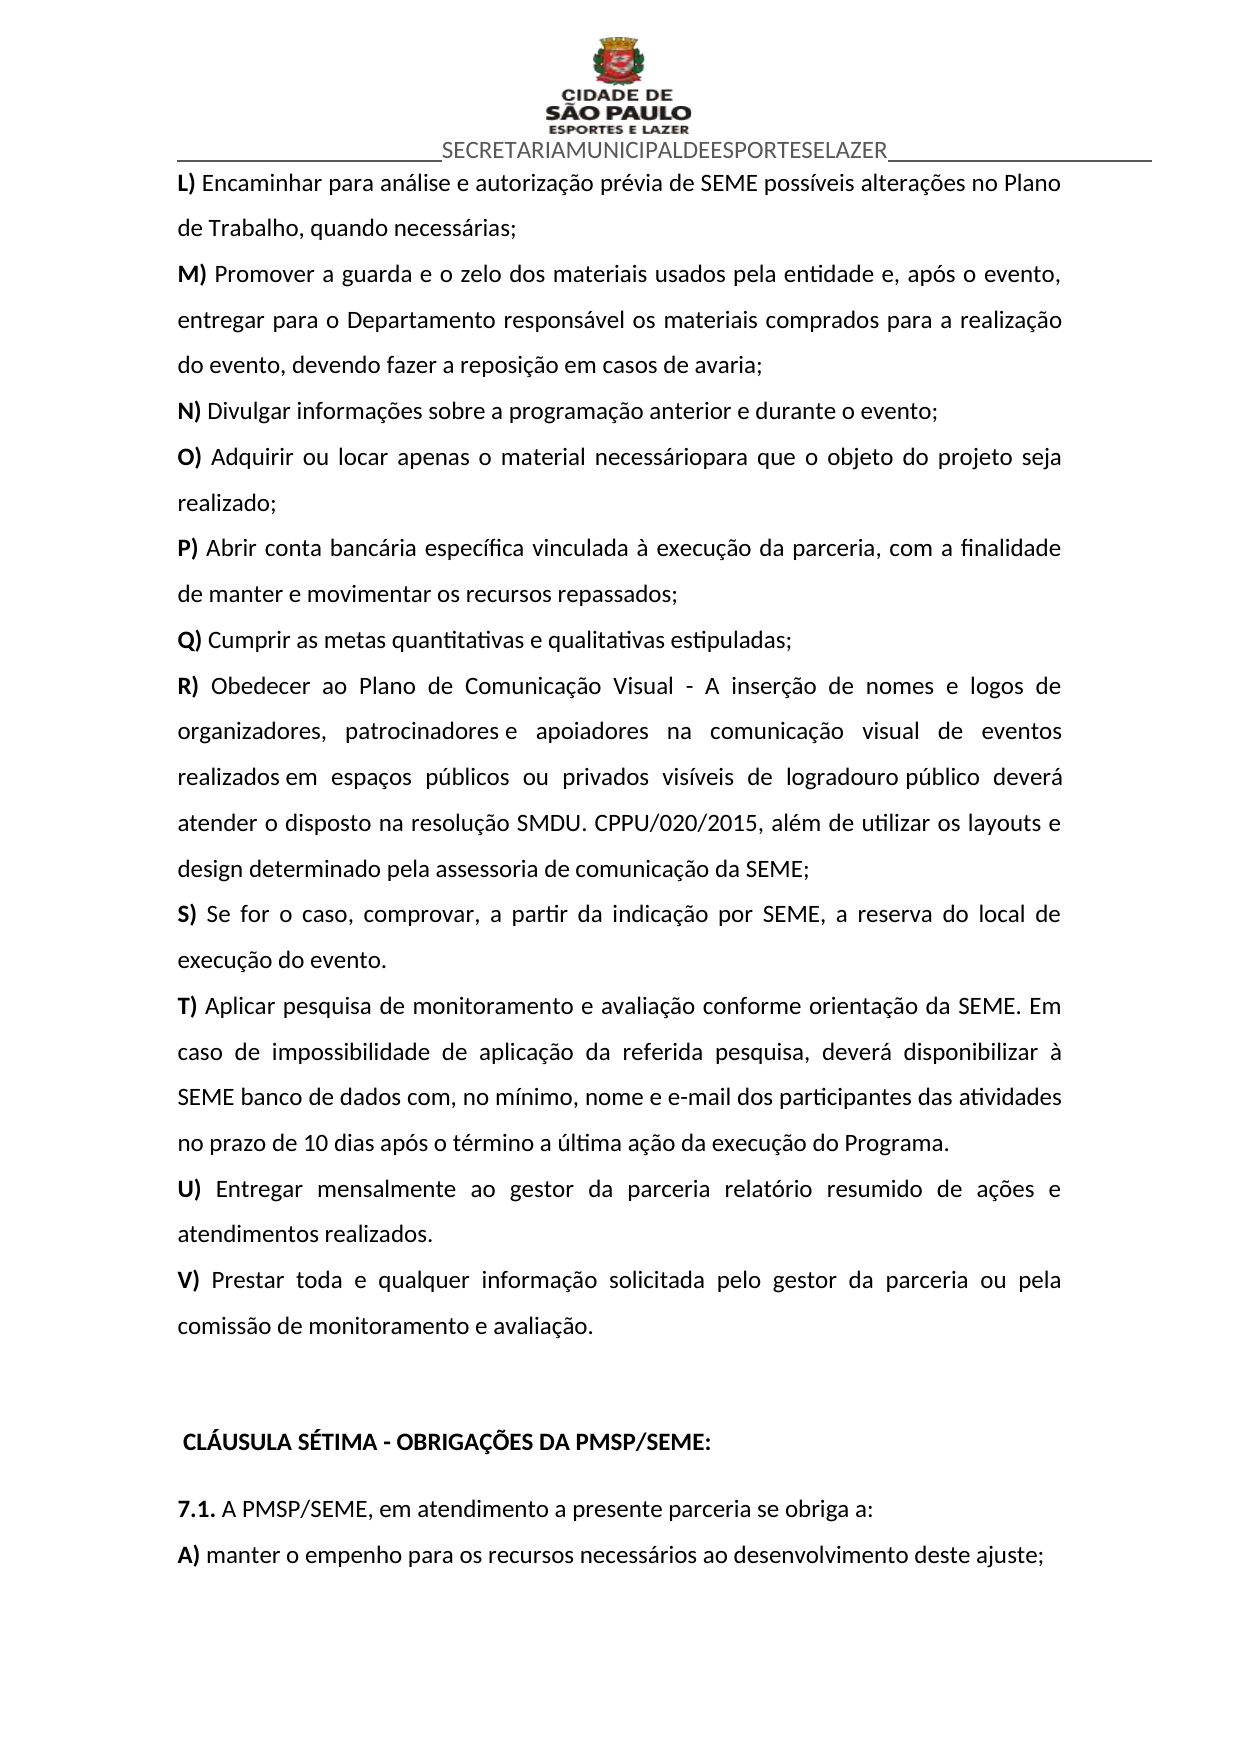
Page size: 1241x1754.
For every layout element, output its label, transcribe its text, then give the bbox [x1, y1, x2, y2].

picture [546, 37, 692, 134]
text L) Encaminhar para análise e autorização prévia de SEME possíveis alterações no Plano de Trabalho, quando necessárias; [177, 167, 1063, 243]
text P) Abrir conta bancária específica vinculada à execução da parceria, com a finalidade de manter e movimentar os recursos repassados; [177, 533, 1063, 609]
text S) Se for o caso, comprovar, a partir da indicação por SEME, a reserva do local de execução do evento. [177, 898, 1063, 975]
text Q) Cumprir as metas quantitativas e qualitativas estipuladas; [177, 624, 1063, 654]
text A) manter o empenho para os recursos necessários ao desenvolvimento deste ajuste; [177, 1539, 1063, 1569]
text T) Aplicar pesquisa de monitoramento e avaliação conforme orientação da SEME. Em caso de impossibilidade de aplicação da referida pesquisa, deverá disponibilizar à SEME banco de dados com, no mínimo, nome e e-mail dos participantes das atividades no prazo de 10 dias após o término a última ação da execução do Programa. [177, 990, 1063, 1158]
text O) Adquirir ou locar apenas o material necessáriopara que o objeto do projeto seja realizado; [177, 441, 1063, 517]
text V) Prestar toda e qualquer informação solicitada pelo gestor da parceria ou pela comissão de monitoramento e avaliação. [177, 1264, 1063, 1341]
text U) Entregar mensalmente ao gestor da parceria relatório resumido de ações e atendimentos realizados. [177, 1173, 1063, 1249]
text M) Promover a guarda e o zelo dos materiais usados pela entidade e, após o evento, entregar para o Departamento responsável os materiais comprados para a realização do evento, devendo fazer a reposição em casos de avaria; [177, 258, 1063, 380]
text R) Obedecer ao Plano de Comunicação Visual - A inserção de nomes e logos de organizadores, patrocinadores e apoiadores na comunicação visual de eventos realizados em espaços públicos ou privados visíveis de logradouro público deverá atender o disposto na resolução SMDU. CPPU/020/2015, além de utilizar os layouts e design determinado pela assessoria de comunicação da SEME; [177, 670, 1063, 883]
text CLÁUSULA SÉTIMA - OBRIGAÇÕES DA PMSP/SEME: [177, 1426, 1063, 1457]
text 7.1. A PMSP/SEME, em atendimento a presente parceria se obriga a: [177, 1493, 1063, 1523]
text N) Divulgar informações sobre a programação anterior e durante o evento; [177, 395, 1063, 426]
